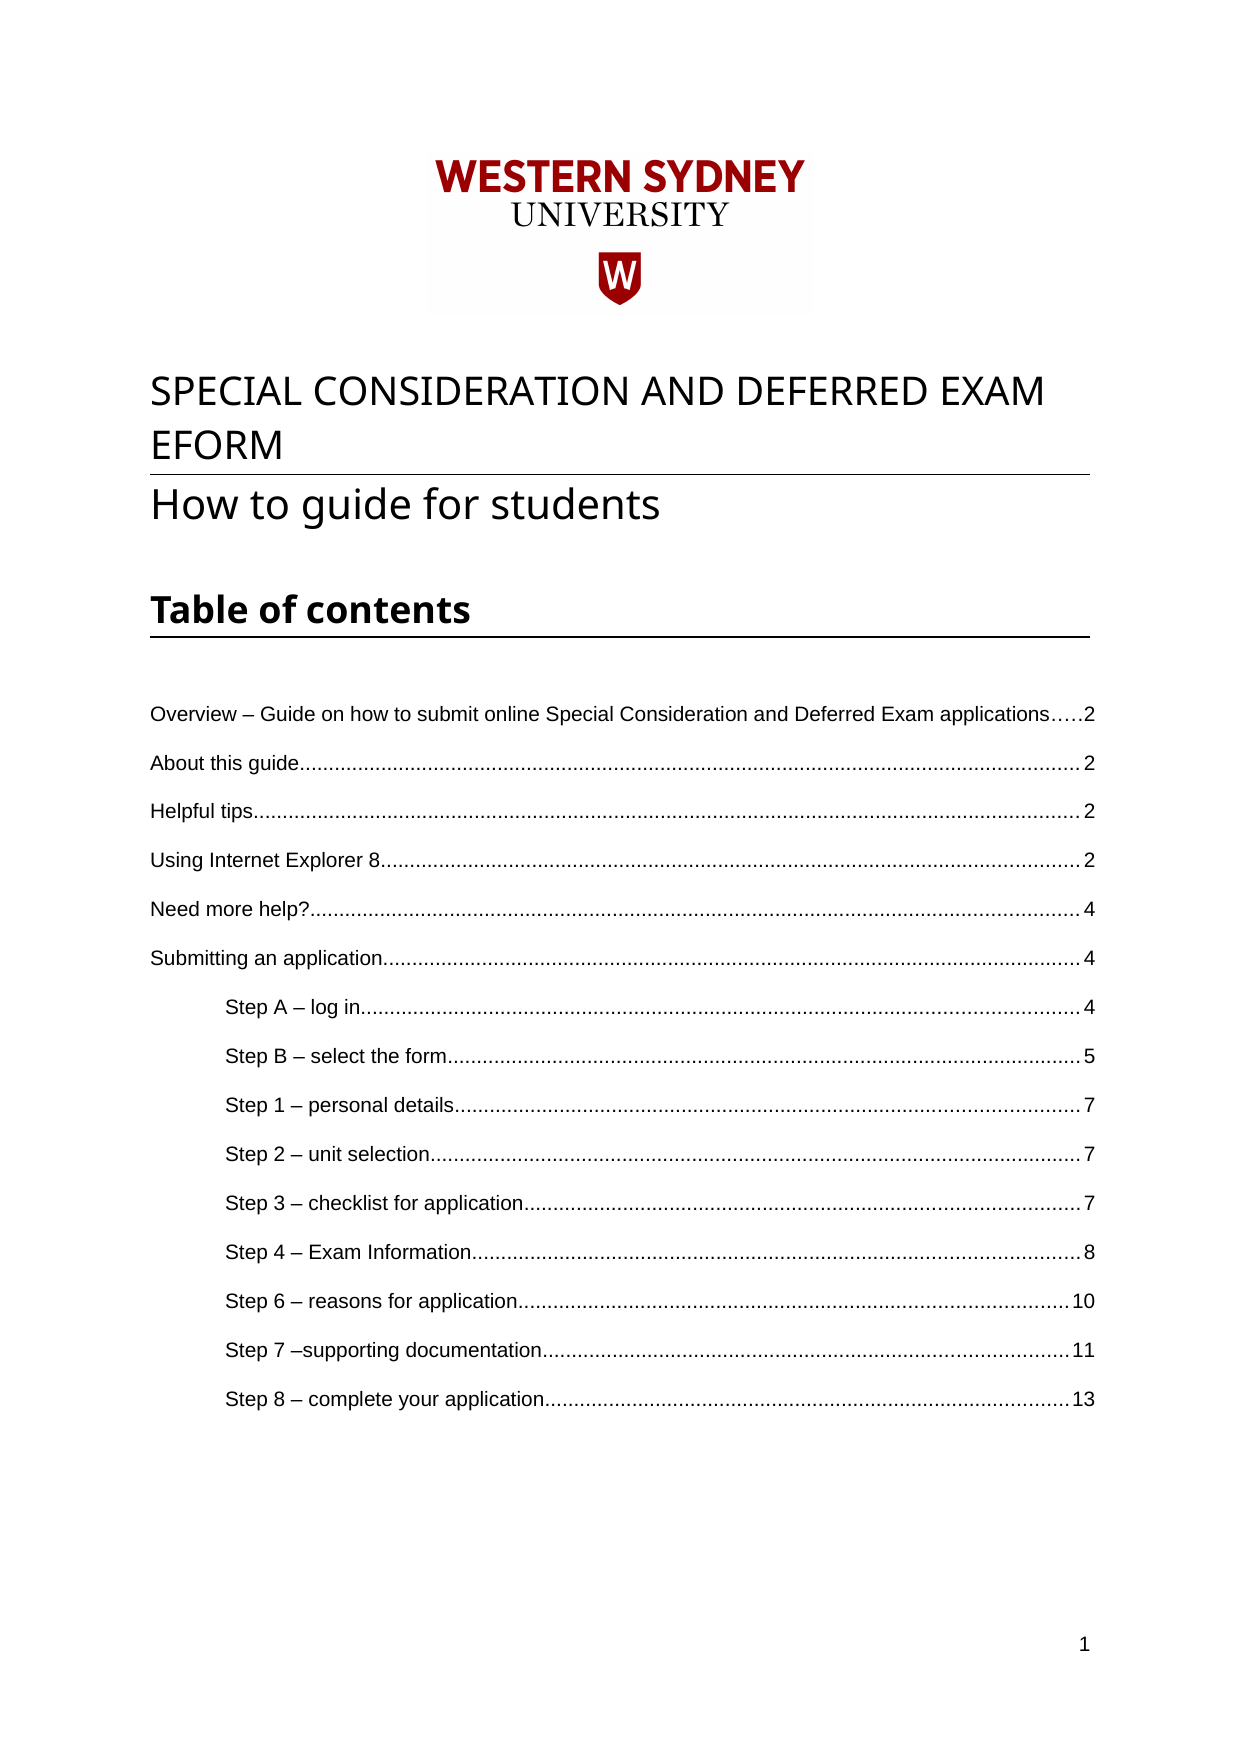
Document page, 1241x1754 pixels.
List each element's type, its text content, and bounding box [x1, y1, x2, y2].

picture [426, 150, 814, 316]
text Submitting an application 4 [150, 946, 1090, 970]
text Step B – select the form 5 [225, 1044, 1090, 1068]
text Step 6 – reasons for application 10 [225, 1289, 1090, 1313]
text Overview – Guide on how to submit online Special Consideration and Deferred Exam applications 2 [150, 701, 1090, 725]
text Step 4 – Exam Information 8 [225, 1240, 1090, 1264]
text How to guide for students [150, 475, 1090, 532]
text Step 3 – checklist for application 7 [225, 1191, 1090, 1215]
text Need more help? 4 [150, 897, 1090, 921]
text Step 1 – personal details 7 [225, 1093, 1090, 1117]
text Step 8 – complete your application 13 [225, 1387, 1090, 1411]
text Step 2 – unit selection 7 [225, 1142, 1090, 1166]
text Step A – log in 4 [225, 995, 1090, 1019]
text About this guide 2 [150, 750, 1090, 774]
text SPECIAL CONSIDERATION AND DEFERRED EXAM EFORM [150, 363, 1090, 474]
subtitle Table of contents [150, 583, 1090, 636]
text Using Internet Explorer 8 2 [150, 848, 1090, 872]
text Step 7 –supporting documentation 11 [225, 1338, 1090, 1362]
text Helpful tips 2 [150, 799, 1090, 823]
